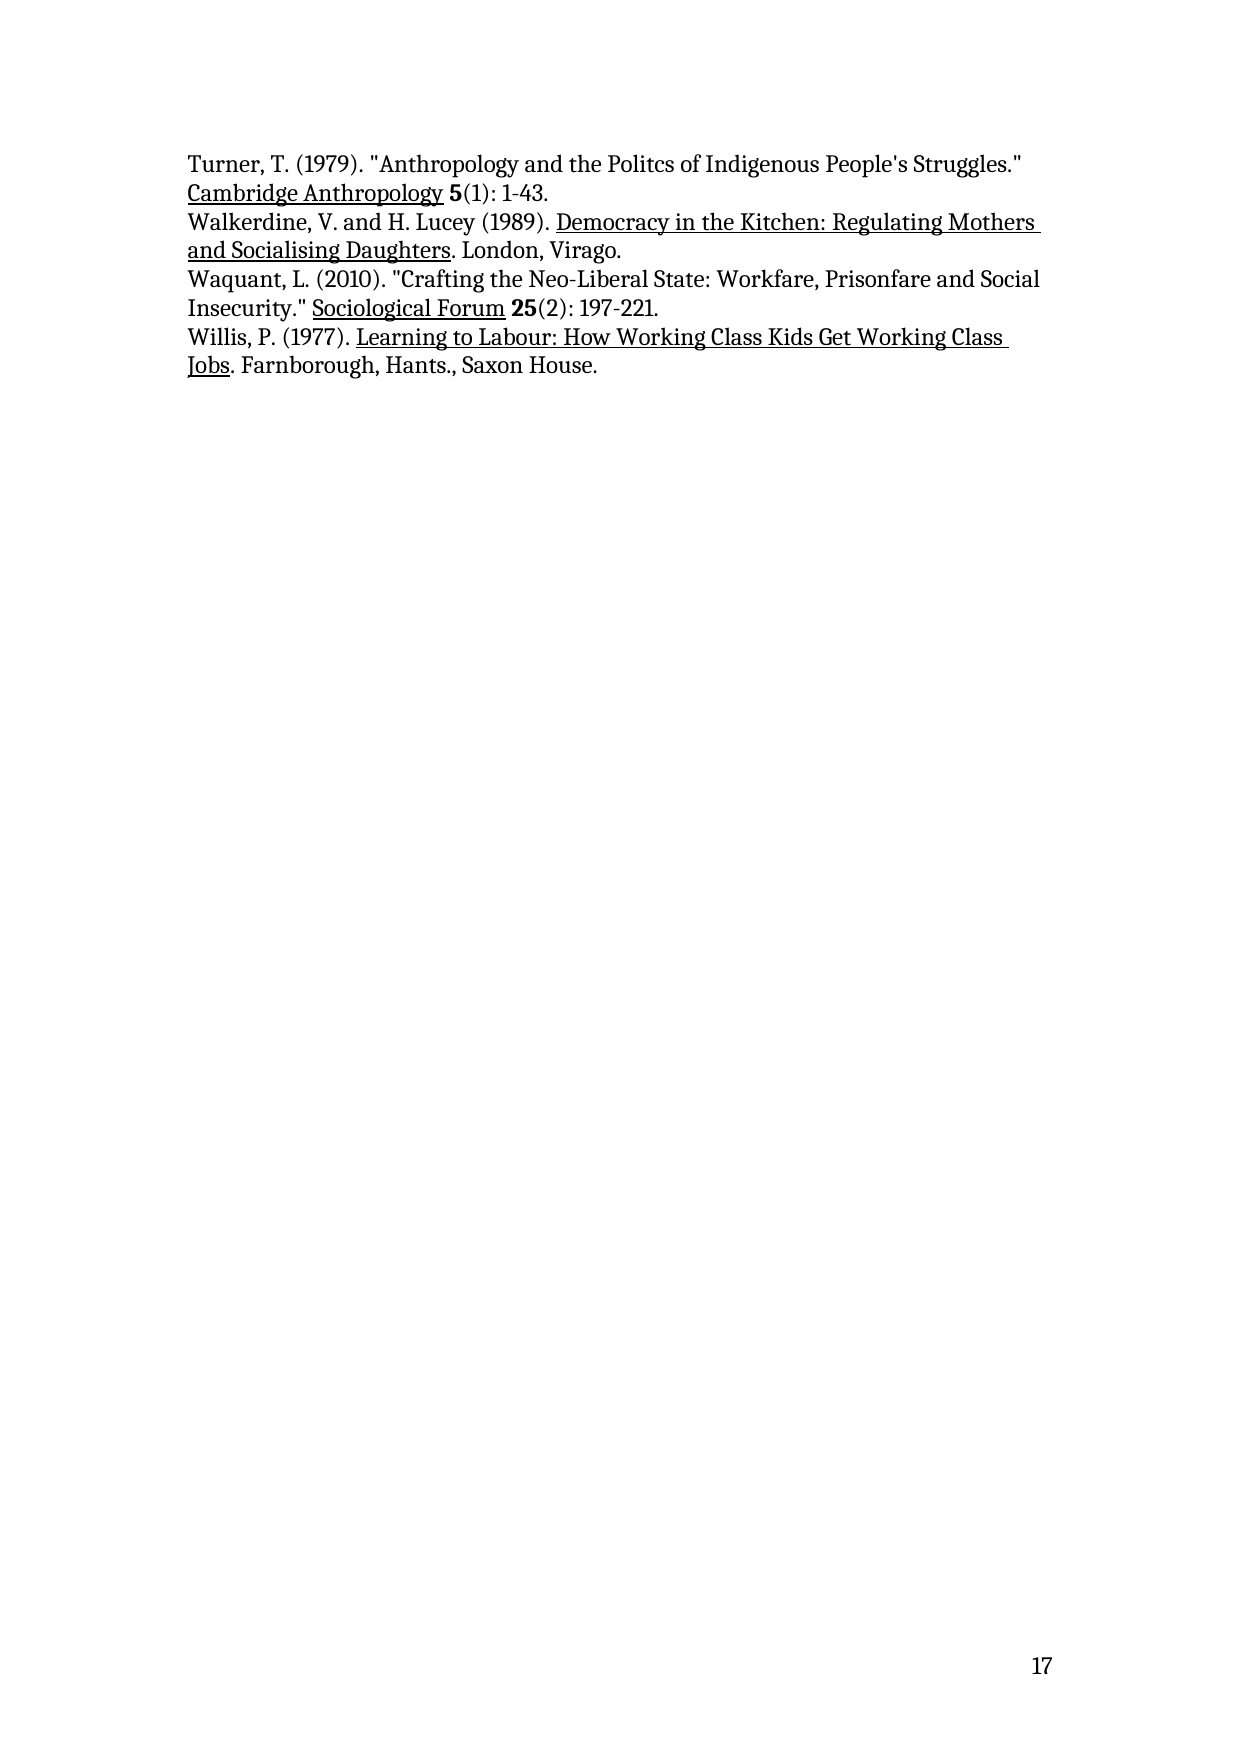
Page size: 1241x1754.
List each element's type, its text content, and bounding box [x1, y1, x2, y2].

text Willis, P. (1977). Learning to Labour: How Working Class Kids Get Working Class Jobs. Farnborough, Hants., Saxon House. [187, 322, 1053, 380]
text Turner, T. (1979). "Anthropology and the Politcs of Indigenous People's Struggles." Cambridge Anthropology 5(1): 1-43. [187, 150, 1053, 207]
text Waquant, L. (2010). "Crafting the Neo-Liberal State: Workfare, Prisonfare and Social Insecurity." Sociological Forum 25(2): 197-221. [187, 265, 1053, 322]
text Walkerdine, V. and H. Lucey (1989). Democracy in the Kitchen: Regulating Mothers and Socialising Daughters. London, Virago. [187, 207, 1053, 265]
